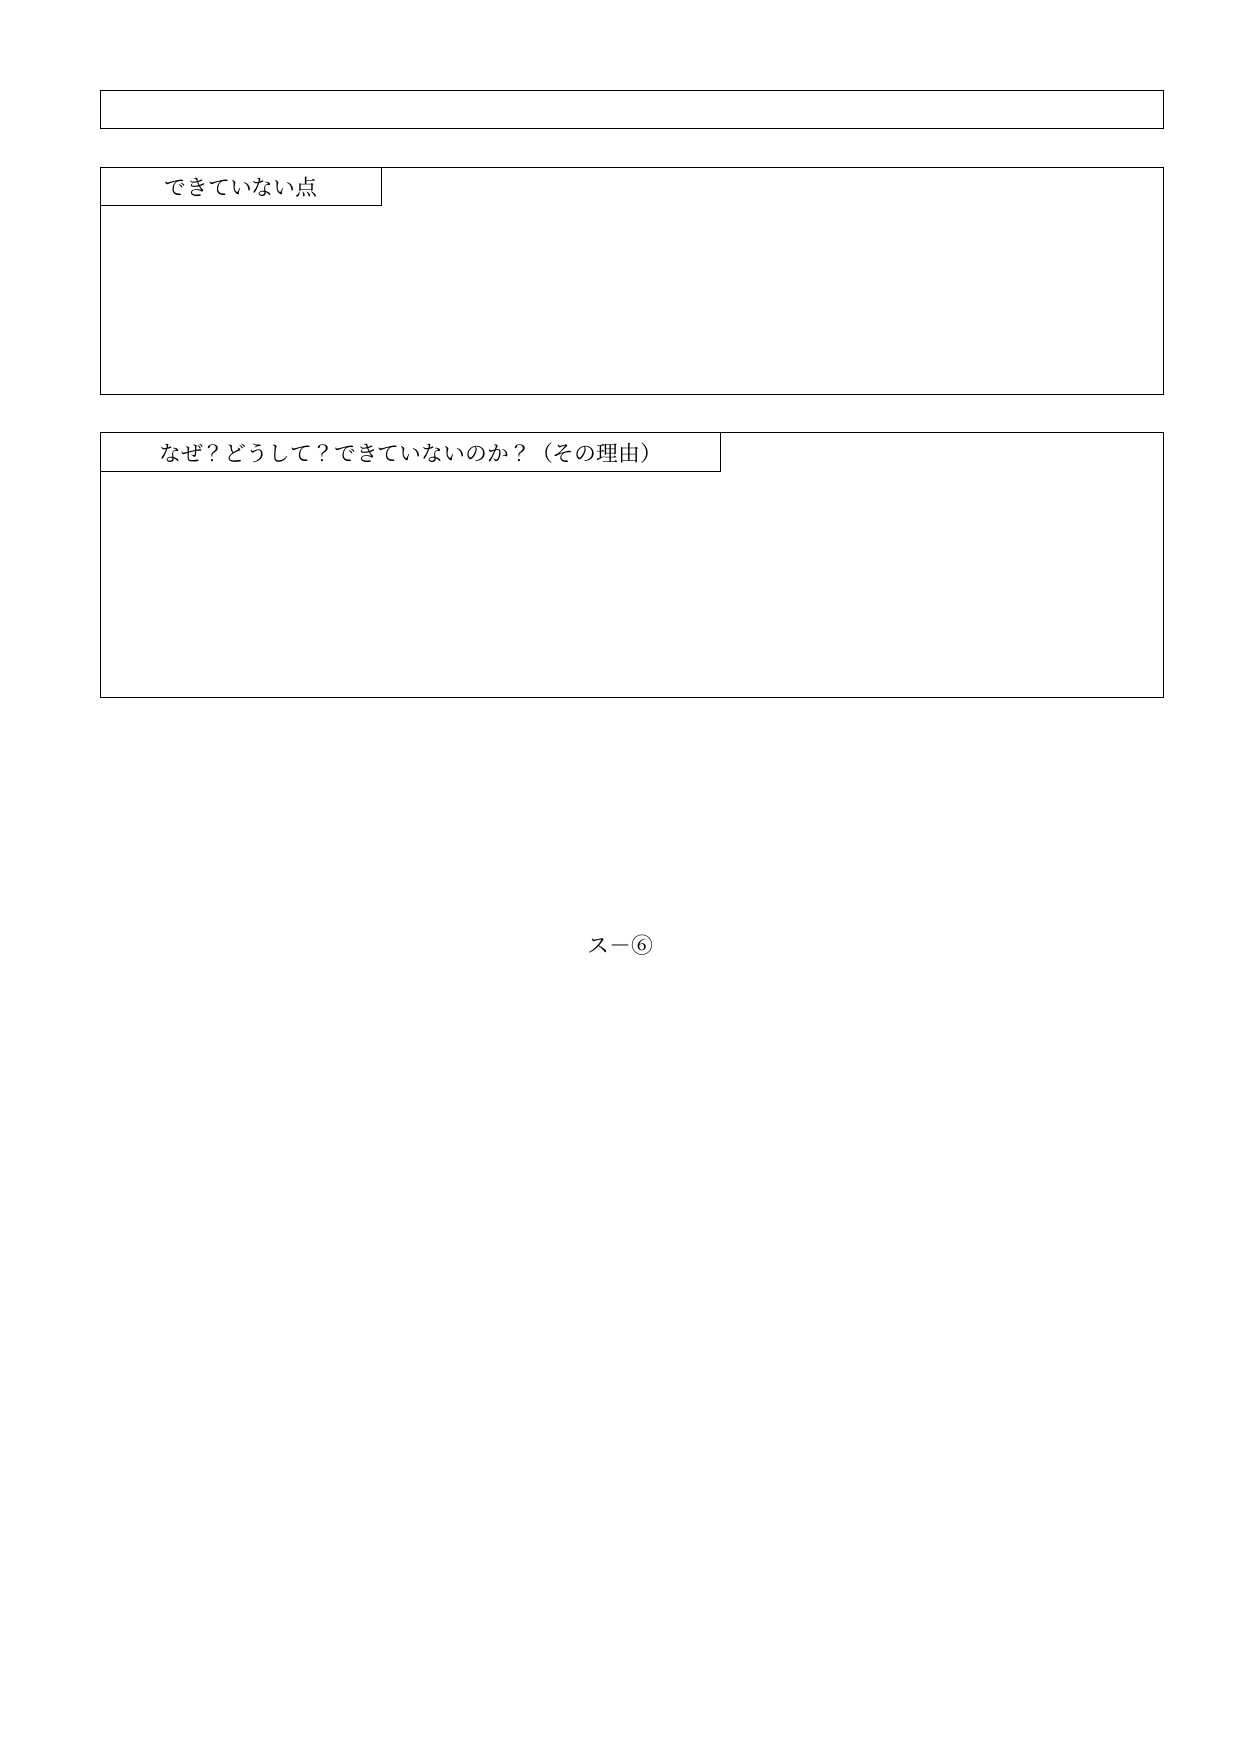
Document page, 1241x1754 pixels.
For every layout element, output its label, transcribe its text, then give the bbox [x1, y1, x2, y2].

table_header [721, 433, 1163, 471]
table_cell [101, 471, 1163, 697]
table_cell [101, 91, 1163, 128]
table_header [382, 168, 1163, 205]
table_header できていない点 [101, 168, 381, 205]
table_cell [101, 205, 1163, 394]
table_header なぜ？どうして？できていないのか？（その理由） [101, 433, 720, 471]
